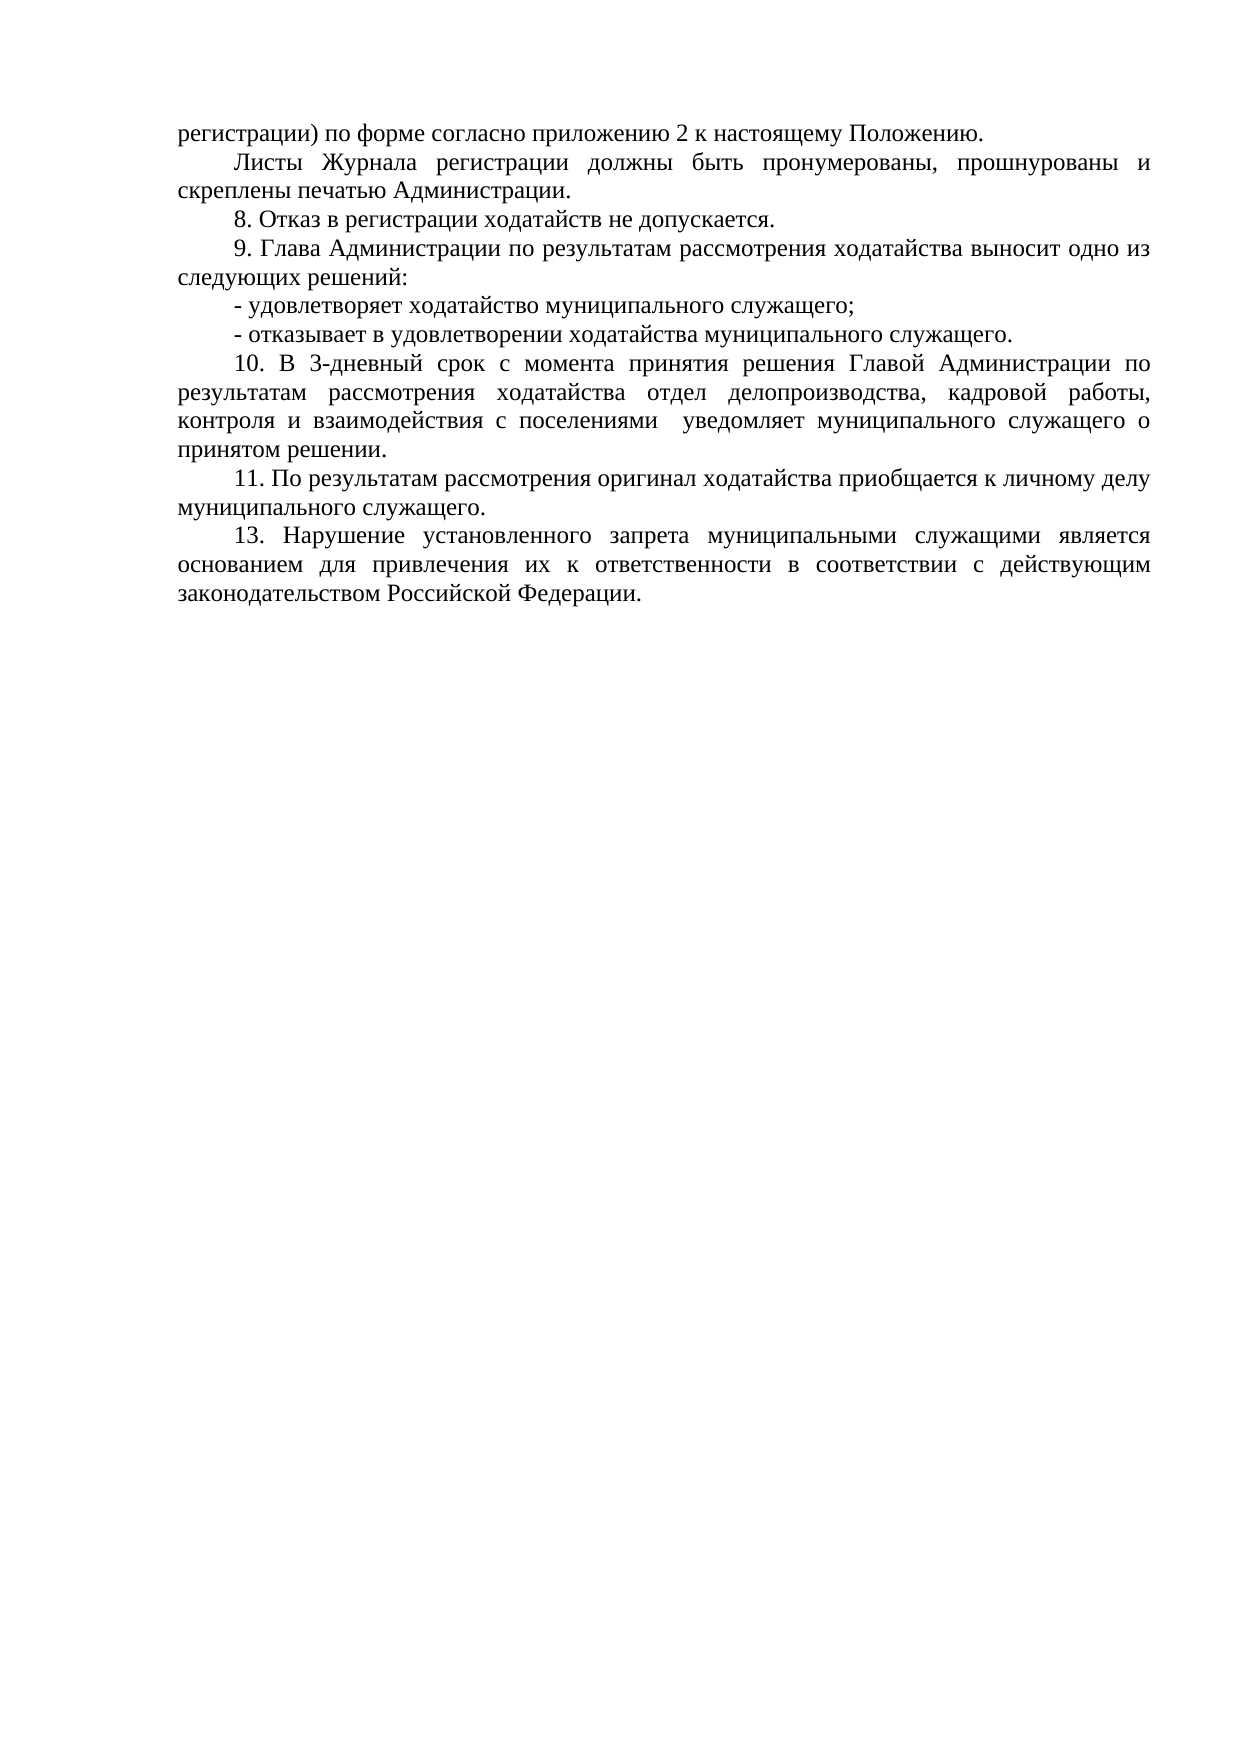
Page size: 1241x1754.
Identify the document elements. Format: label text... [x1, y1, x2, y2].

text 8. Отказ в регистрации ходатайств не допускается. [177, 204, 1152, 233]
text Листы Журнала регистрации должны быть пронумерованы, прошнурованы и скреплены печатью Администрации. [177, 147, 1152, 204]
text 11. По результатам рассмотрения оригинал ходатайства приобщается к личному делу муниципального служащего. [177, 463, 1152, 521]
text - удовлетворяет ходатайство муниципального служащего; [177, 291, 1152, 319]
text - отказывает в удовлетворении ходатайства муниципального служащего. [177, 319, 1152, 348]
text 9. Глава Администрации по результатам рассмотрения ходатайства выносит одно из следующих решений: [177, 233, 1152, 291]
text 10. В 3-дневный срок с момента принятия решения Главой Администрации по результатам рассмотрения ходатайства отдел делопроизводства, кадровой работы, контроля и взаимодействия с поселениями уведомляет муниципального служащего о принятом решении. [177, 348, 1152, 463]
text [177, 118, 1152, 147]
text 13. Нарушение установленного запрета муниципальными служащими является основанием для привлечения их к ответственности в соответствии с действующим законодательством Российской Федерации. [177, 521, 1152, 607]
